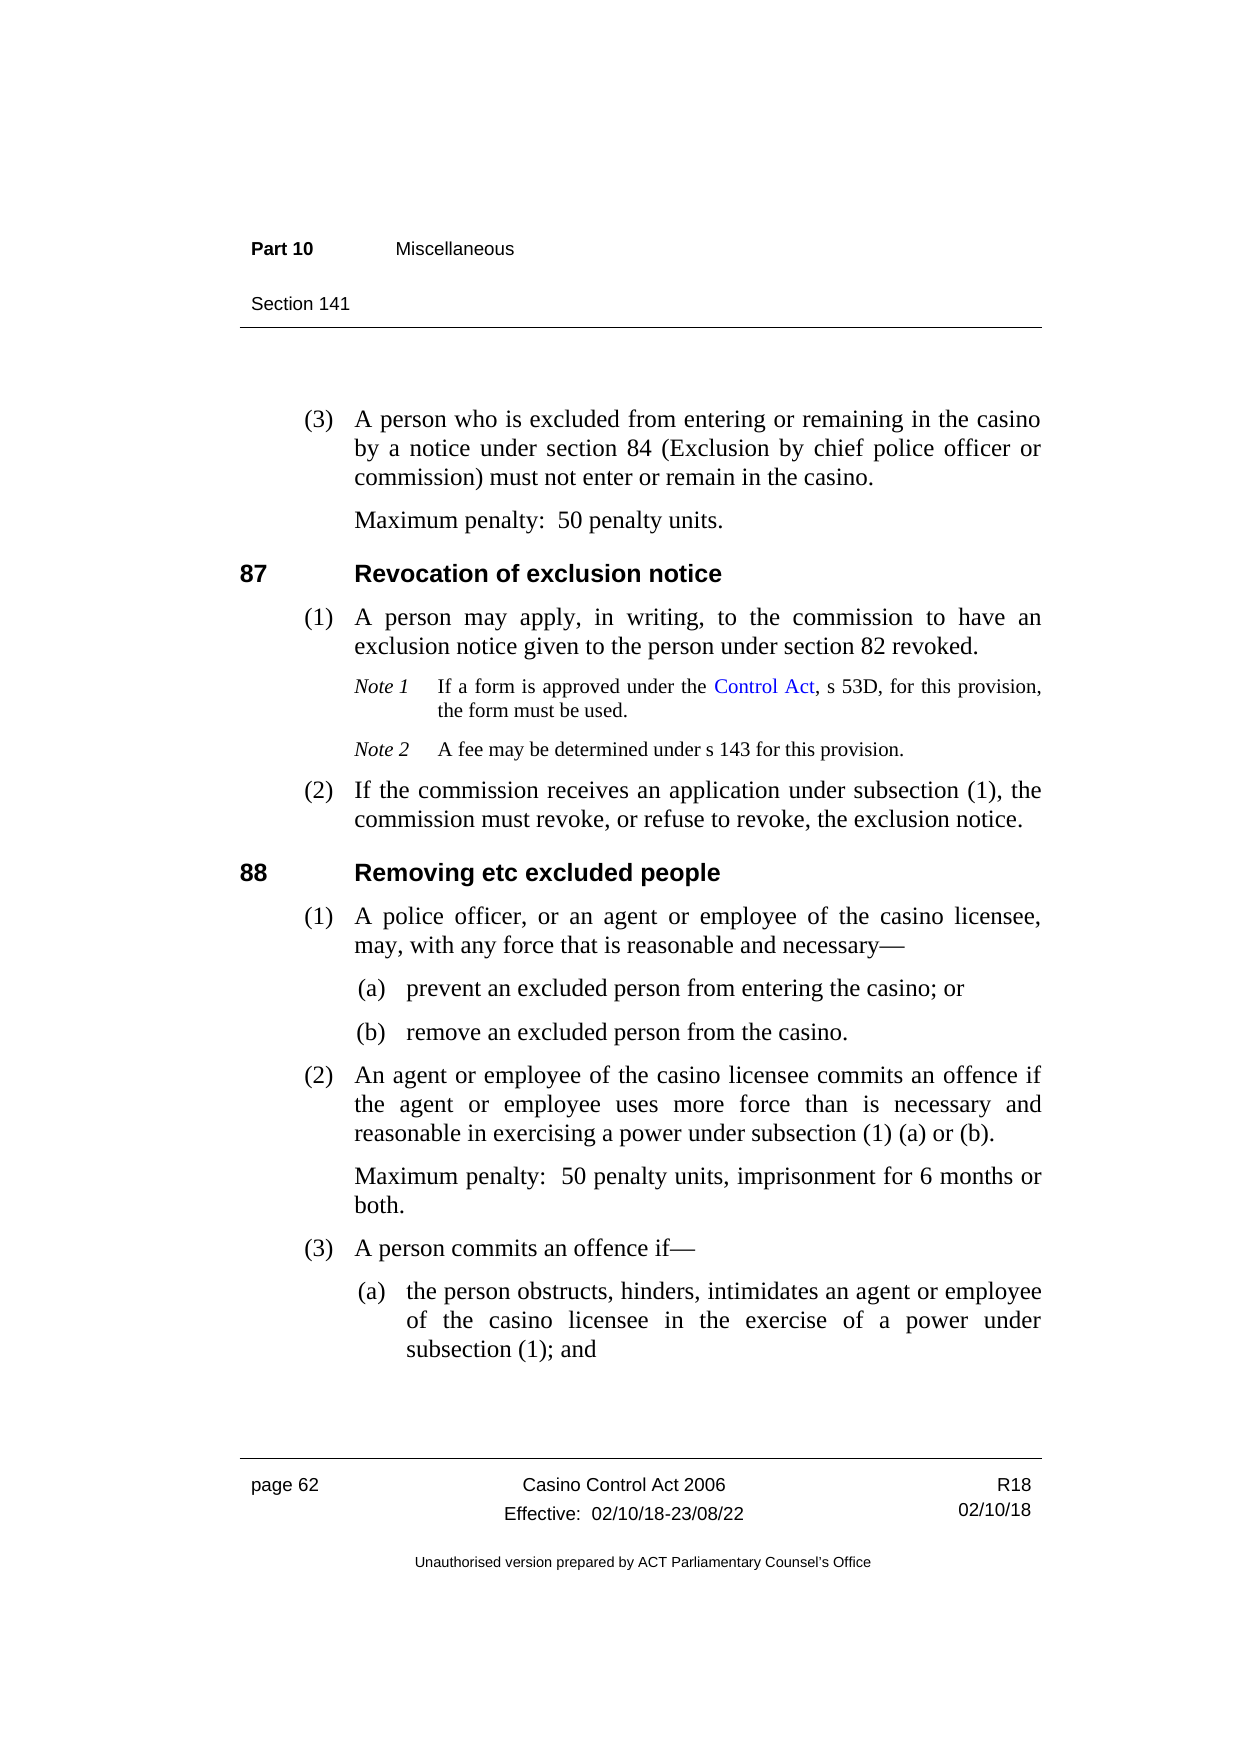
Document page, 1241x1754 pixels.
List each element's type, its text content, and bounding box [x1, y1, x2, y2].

text Note 2 A fee may be determined under s 143 for this provision. [354, 737, 1042, 761]
text (b) remove an excluded person from the casino. [239, 1017, 1042, 1046]
text (a) prevent an excluded person from entering the casino; or [239, 973, 1042, 1002]
text (3) A person commits an offence if— [239, 1233, 1042, 1262]
text Note 1 If a form is approved under the Control Act, s 53D, for this provision, the form must be used. [354, 674, 1042, 722]
text (3) A person who is excluded from entering or remaining in the casino by a notice under section 84 (Exclusion by chief police officer or commission) must not enter or remain in the casino. [239, 404, 1042, 490]
text (a) the person obstructs, hinders, intimidates an agent or employee of the casino licensee in the exercise of a power under subsection (1); and [239, 1276, 1042, 1363]
text (2) An agent or employee of the casino licensee commits an offence if the agent or employee uses more force than is necessary and reasonable in exercising a power under subsection (1) (a) or (b). [239, 1060, 1042, 1146]
text (1) A police officer, or an agent or employee of the casino licensee, may, with any force that is reasonable and necessary— [239, 901, 1042, 959]
text (2) If the commission receives an application under subsection (1), the commission must revoke, or refuse to revoke, the exclusion notice. [239, 776, 1042, 833]
text 87 Revocation of exclusion notice [239, 559, 1042, 587]
text 88 Removing etc excluded people [239, 858, 1042, 887]
text (1) A person may apply, in writing, to the commission to have an exclusion notice given to the person under section 82 revoked. [239, 602, 1042, 659]
text Maximum penalty: 50 penalty units. [354, 505, 1042, 534]
text Maximum penalty: 50 penalty units, imprisonment for 6 months or both. [354, 1161, 1042, 1218]
